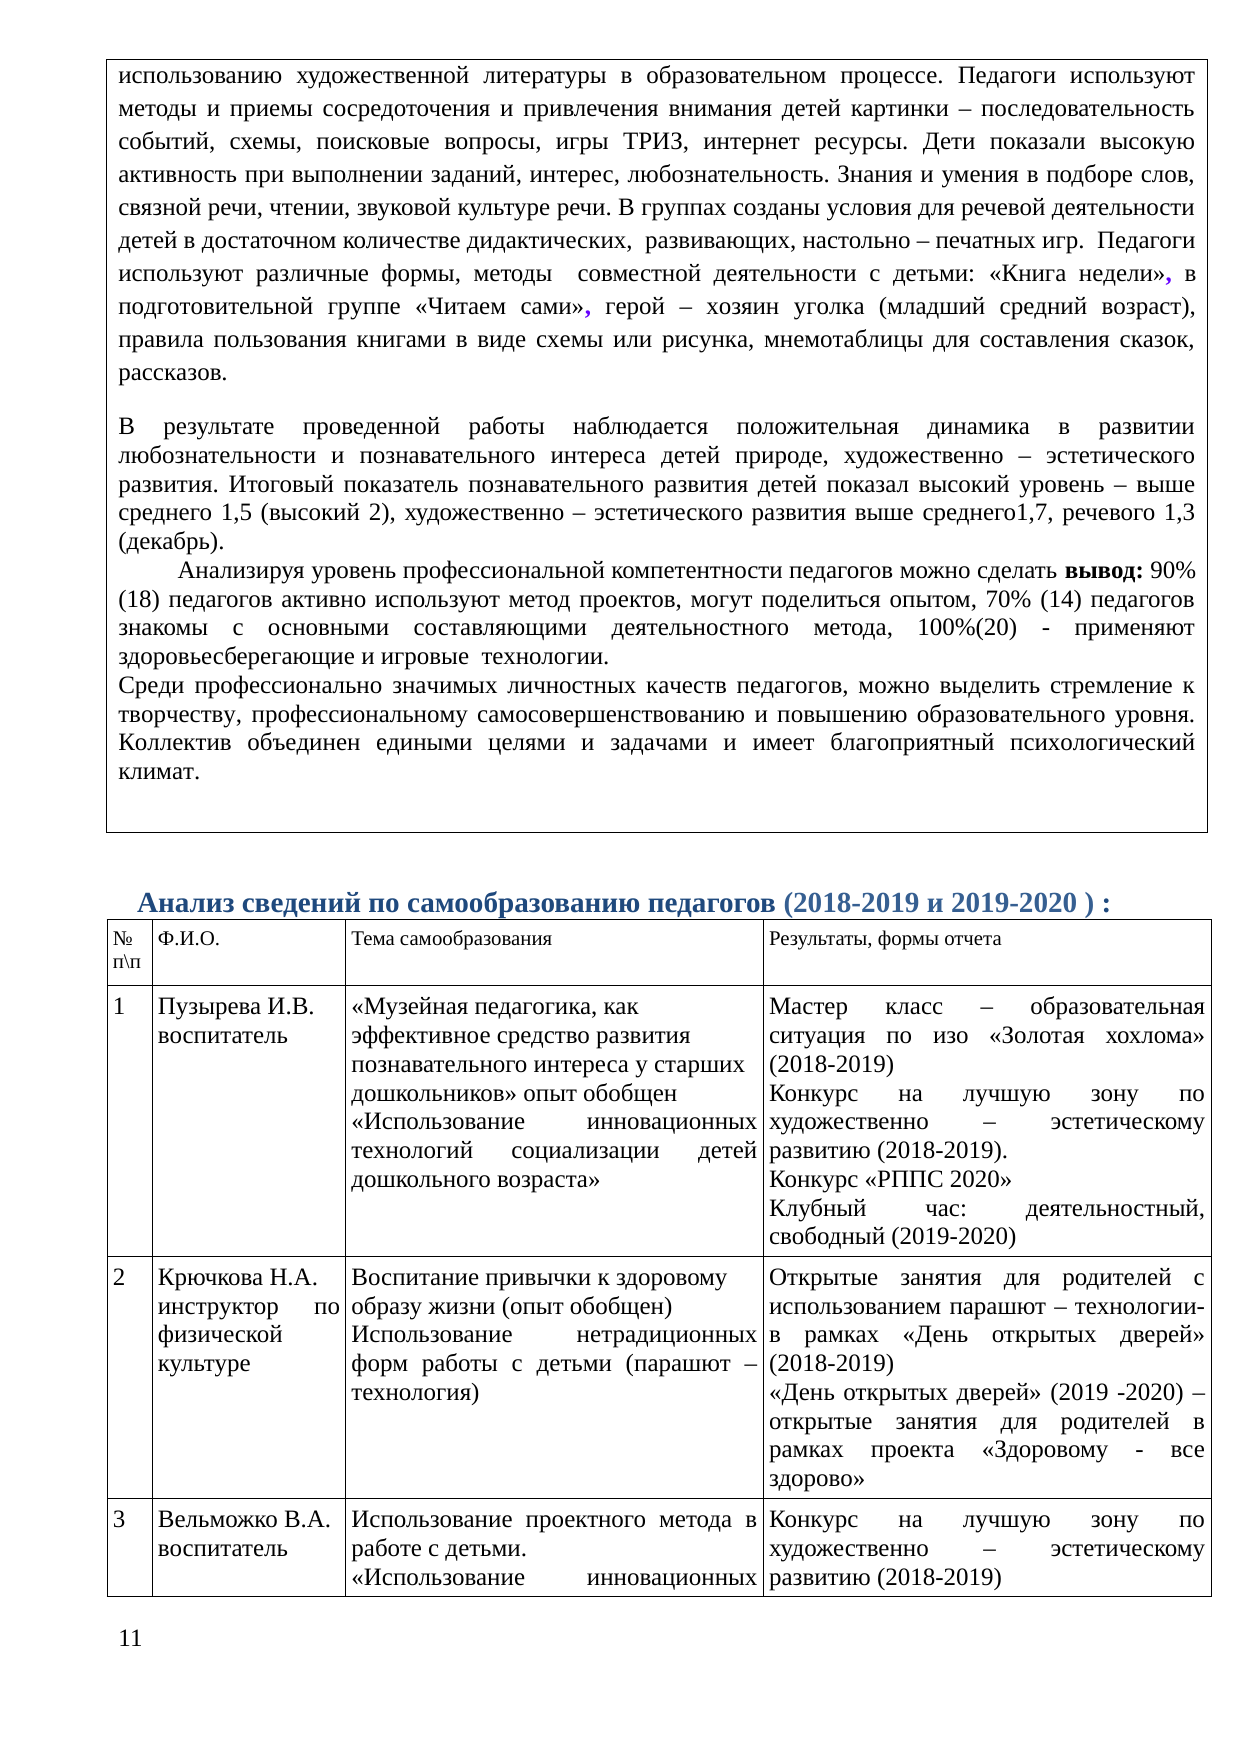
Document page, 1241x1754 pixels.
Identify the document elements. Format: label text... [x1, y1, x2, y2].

table_cell Пузырева И.В. воспитатель [153, 986, 345, 1256]
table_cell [764, 1499, 1211, 1596]
table_cell Крючкова Н.А. инструктор по физической культуре [153, 1257, 345, 1498]
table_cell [107, 60, 1207, 832]
table_cell Мастер класс – образовательная ситуация по изо «Золотая хохлома» (2018-2019) Конкурс на лучшую зону по художественно – эстетическому развитию (2018-2019). Конкурс «РППС 2020» Клубный час: деятельностный, свободный (2019-2020) [764, 986, 1211, 1256]
table_cell 1 [108, 986, 152, 1256]
text Анализ сведений по самообразованию педагогов (2018-2019 и 2019-2020 ) : [118, 886, 1196, 919]
table_header Тема самообразования [346, 920, 763, 985]
table_cell 3 [108, 1499, 152, 1596]
table_cell Воспитание привычки к здоровому образу жизни (опыт обобщен) Использование нетрадиционных форм работы с детьми (парашют – технология) [346, 1257, 763, 1498]
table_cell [346, 1499, 763, 1596]
table_cell Открытые занятия для родителей с использованием парашют – технологии- в рамках «День открытых дверей» (2018-2019) «День открытых дверей» (2019 -2020) – открытые занятия для родителей в рамках проекта «Здоровому - все здорово» [764, 1257, 1211, 1498]
table_header Ф.И.О. [153, 920, 345, 985]
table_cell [153, 1499, 345, 1596]
table_cell 2 [108, 1257, 152, 1498]
table_header № п\п [108, 920, 152, 985]
table_header Результаты, формы отчета [764, 920, 1211, 985]
table_cell «Музейная педагогика, как эффективное средство развития познавательного интереса у старших дошкольников» опыт обобщен «Использование инновационных технологий социализации детей дошкольного возраста» [346, 986, 763, 1256]
